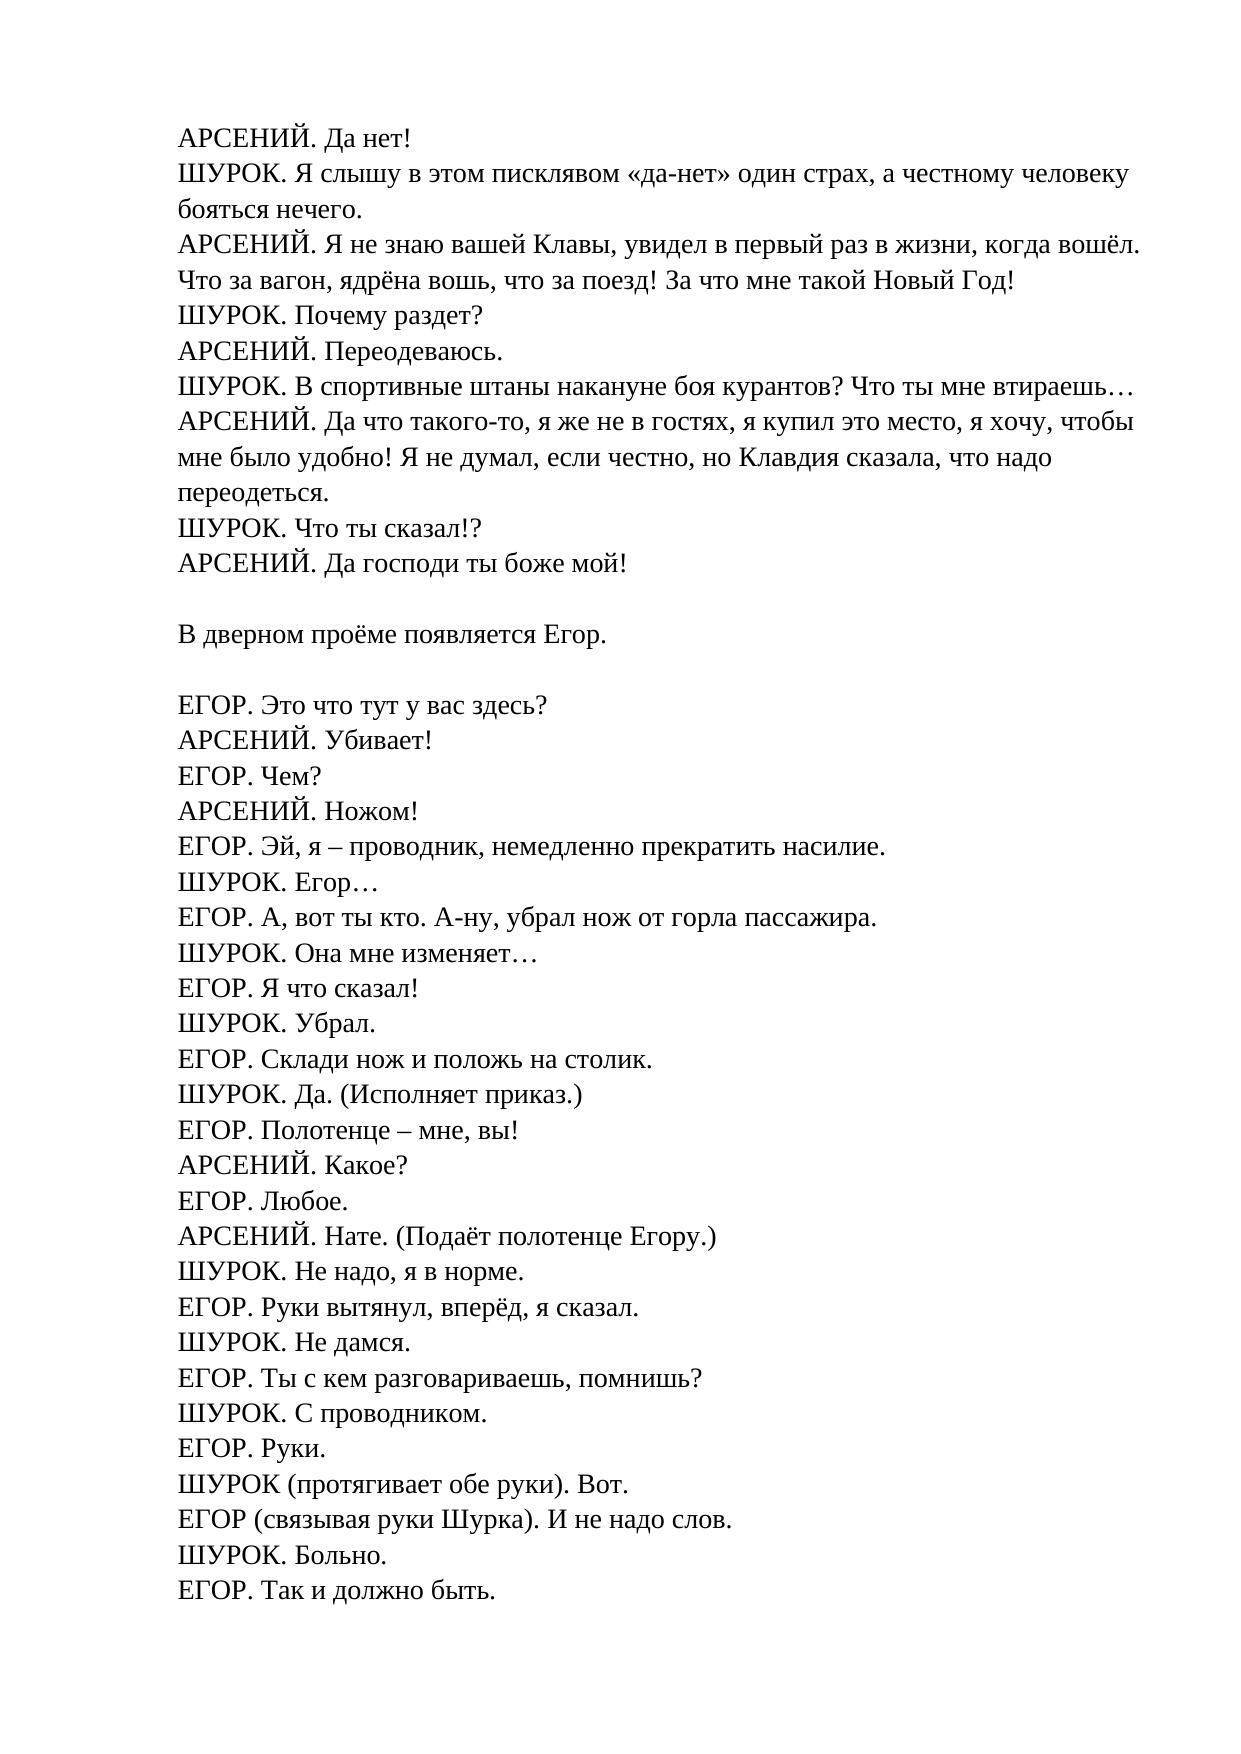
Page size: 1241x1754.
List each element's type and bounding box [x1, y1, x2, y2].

text [177, 118, 1152, 1606]
